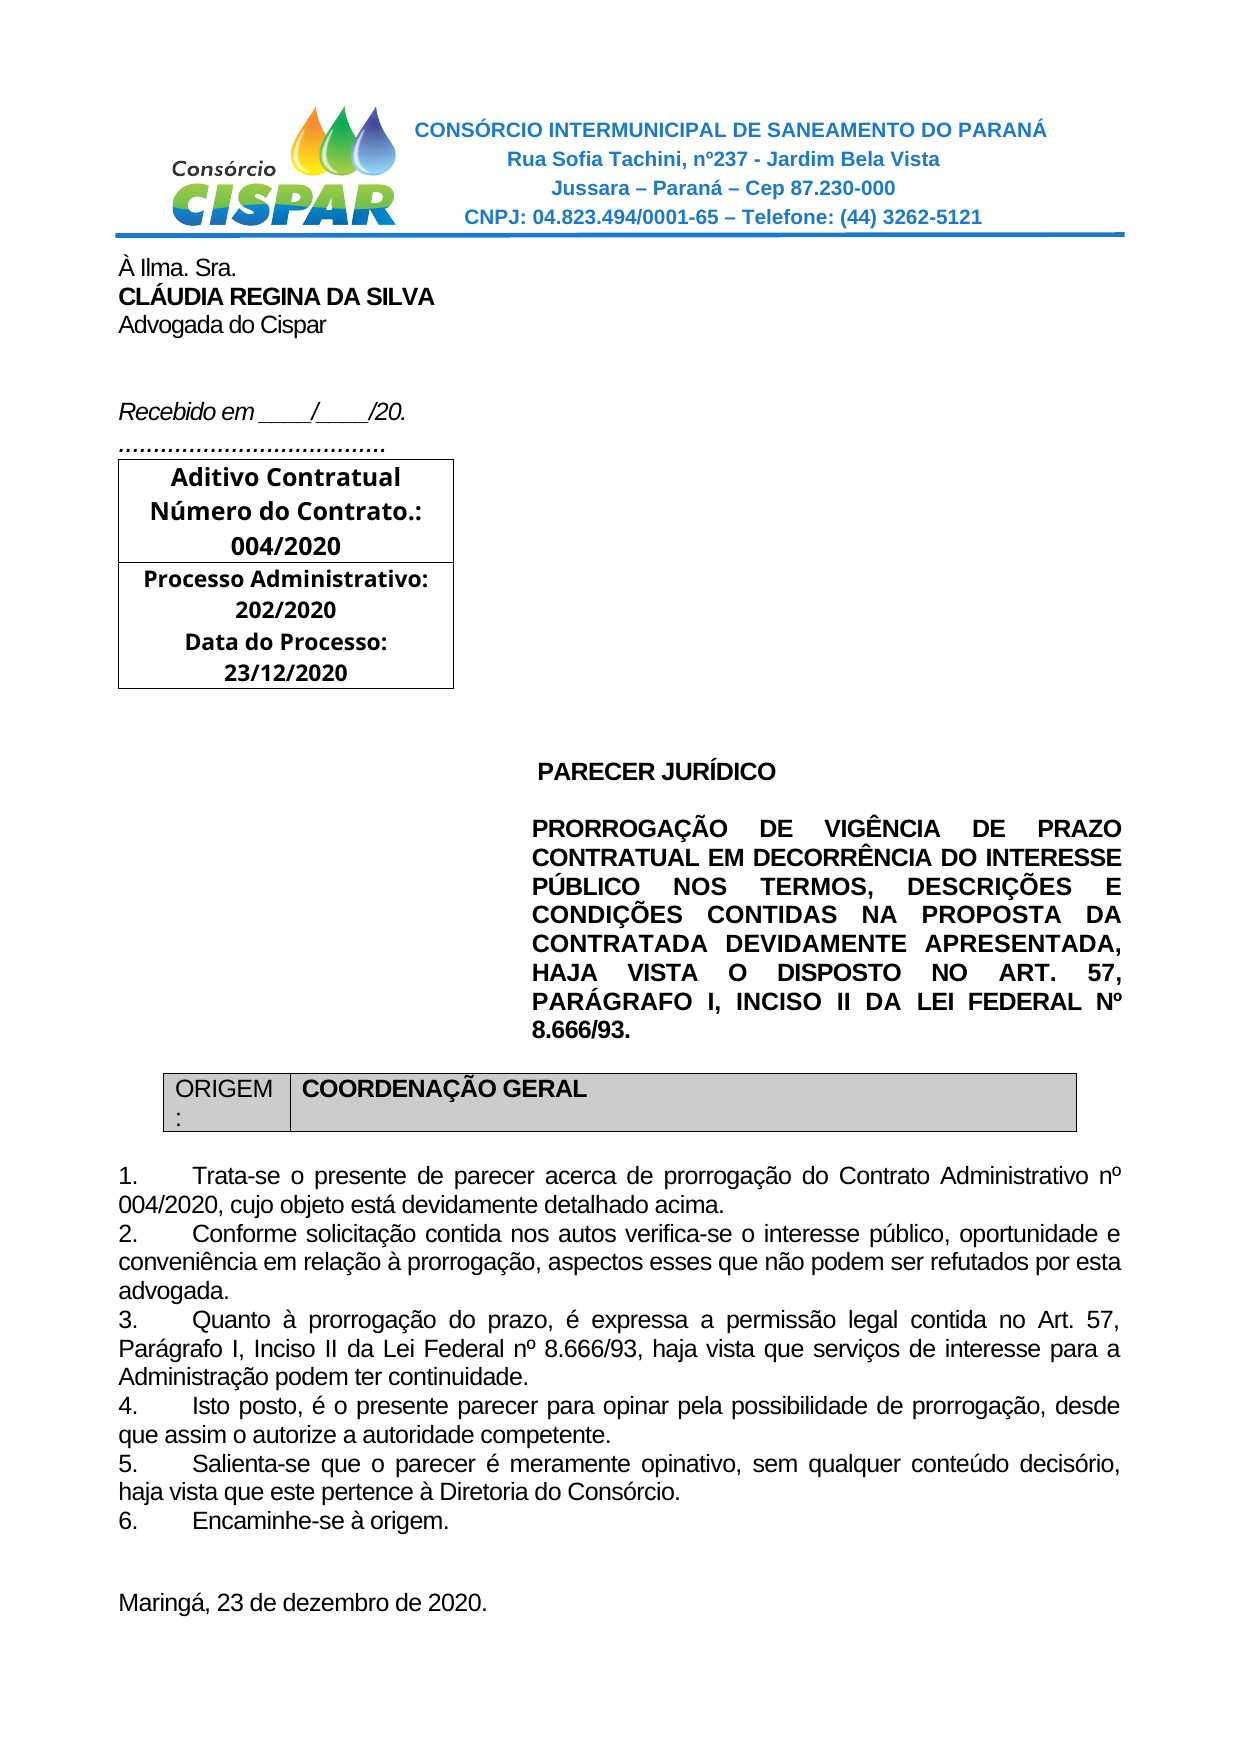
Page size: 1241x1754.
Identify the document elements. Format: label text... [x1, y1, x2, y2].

text 3. Quanto à prorrogação do prazo, é expressa a permissão legal contida no Art. 57, Parágrafo I, Inciso II da Lei Federal nº 8.666/93, haja vista que serviços de interesse para a Administração podem ter continuidade. [118, 1305, 1122, 1391]
text Recebido em ____/____/20. [118, 397, 1122, 425]
table_header Aditivo Contratual Número do Contrato.: 004/2020 [119, 460, 453, 562]
table_cell Processo Administrativo: 202/2020 Data do Processo: 23/12/2020 [119, 563, 453, 688]
text ...................................... [118, 425, 1122, 459]
picture [172, 105, 396, 226]
text À Ilma. Sra. [118, 253, 1122, 282]
text PARECER JURÍDICO [118, 756, 1122, 785]
text 2. Conforme solicitação contida nos autos verifica-se o interesse público, oportunidade e conveniência em relação à prorrogação, aspectos esses que não podem ser refutados por esta advogada. [118, 1218, 1122, 1305]
table_header COORDENAÇÃO GERAL [291, 1074, 1076, 1131]
text Advogada do Cispar [118, 310, 1122, 339]
table_header ORIGEM: [164, 1074, 290, 1131]
text 4. Isto posto, é o presente parecer para opinar pela possibilidade de prorrogação, desde que assim o autorize a autoridade competente. [118, 1391, 1122, 1448]
text 6. Encaminhe-se à origem. [118, 1506, 1122, 1535]
text Maringá, 23 de dezembro de 2020. [118, 1588, 1122, 1616]
text CLÁUDIA REGINA DA SILVA [118, 282, 1122, 310]
text PRORROGAÇÃO DE VIGÊNCIA DE PRAZO CONTRATUAL PÚBLICO NOS TERMOS, DESCRIÇÕES E CONDIÇÕES CONTIDAS NA PROPOSTA DA CONTRATADA DEVIDAMENTE APRESENTADA, HAJA VISTA O DISPOSTO NO ART. 57, PARÁGRAFO I, INCISO II DA LEI FEDERAL Nº 8.666/93. [532, 814, 1122, 1044]
text 5. Salienta-se que o parecer é meramente opinativo, sem qualquer conteúdo decisório, haja vista que este pertence à Diretoria do Consórcio. [118, 1448, 1122, 1506]
text 1. Trata-se o presente de parecer acerca de prorrogação do Contrato Administrativo nº 004/2020, cujo objeto está devidamente detalhado acima. [118, 1161, 1122, 1218]
